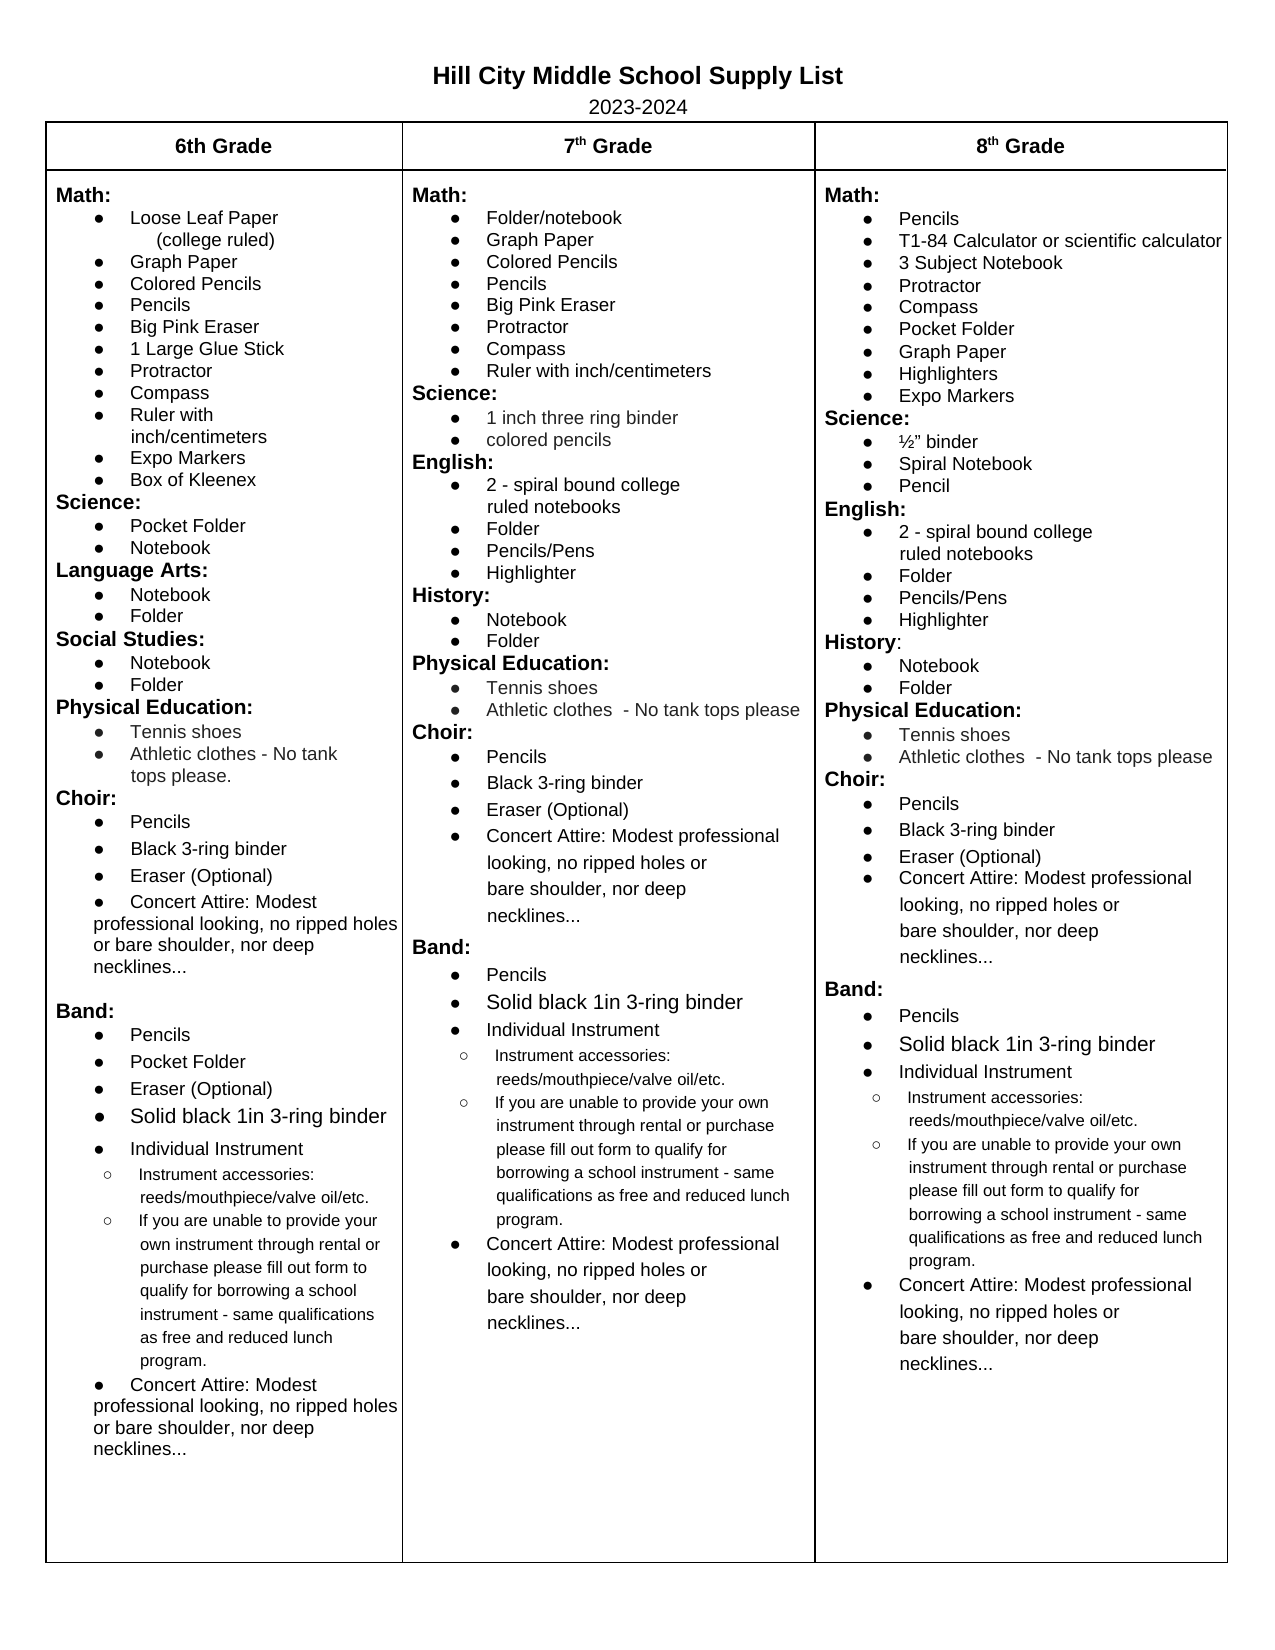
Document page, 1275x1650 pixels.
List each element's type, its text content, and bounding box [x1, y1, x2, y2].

table_header 6th Grade [47, 123, 402, 169]
text Hill City Middle School Supply List [427, 61, 848, 90]
table_cell Math: ● Pencils ● T1-84 Calculator or scientific calculator ● 3 Subject Notebook ● Protractor ● Compass ● Pocket Folder ● Graph Paper ● Highlighters ● Expo Markers Science: ● ½” binder ● Spiral Notebook ● Pencil English: ● 2 - spiral bound college ruled notebooks ● Folder ● Pencils/Pens ● Highlighter History: ● Notebook ● Folder Physical Education: ● Tennis shoes ● Athletic clothes - No tank tops please Choir: ● Pencils ● Black 3-ring binder ● Eraser (Optional) ● Concert Attire: Modest professional looking, no ripped holes or bare shoulder, nor deep necklines... Band: ● Pencils ● Solid black 1in 3-ring binder ● Individual Instrument ○ Instrument accessories: reeds/mouthpiece/valve oil/etc. ○ If you are unable to provide your own instrument through rental or purchase please fill out form to qualify for borrowing a school instrument - same qualifications as free and reduced lunch program. ● Concert Attire: Modest professional looking, no ripped holes or bare shoulder, nor deep necklines... [816, 169, 1227, 1562]
table_header 8th Grade [816, 123, 1227, 169]
table_header 7th Grade [403, 123, 814, 169]
table_cell Math: ● Folder/notebook ● Graph Paper ● Colored Pencils ● Pencils ● Big Pink Eraser ● Protractor ● Compass ● Ruler with inch/centimeters Science: ● 1 inch three ring binder ● colored pencils English: ● 2 - spiral bound college ruled notebooks ● Folder ● Pencils/Pens ● Highlighter History: ● Notebook ● Folder Physical Education: ● Tennis shoes ● Athletic clothes - No tank tops please Choir: ● Pencils ● Black 3-ring binder ● Eraser (Optional) ● Concert Attire: Modest professional looking, no ripped holes or bare shoulder, nor deep necklines... Band: ● Pencils ● Solid black 1in 3-ring binder ● Individual Instrument ○ Instrument accessories: reeds/mouthpiece/valve oil/etc. ○ If you are unable to provide your own instrument through rental or purchase please fill out form to qualify for borrowing a school instrument - same qualifications as free and reduced lunch program. ● Concert Attire: Modest professional looking, no ripped holes or bare shoulder, nor deep necklines... [403, 171, 814, 1562]
text 2023-2024 [583, 94, 692, 118]
table_cell Math: ● Loose Leaf Paper (college ruled) ● Graph Paper ● Colored Pencils ● Pencils ● Big Pink Eraser ● 1 Large Glue Stick ● Protractor ● Compass ● Ruler with inch/centimeters ● Expo Markers ● Box of Kleenex Science: ● Pocket Folder ● Notebook Language Arts: ● Notebook ● Folder Social Studies: ● Notebook ● Folder Physical Education: ● Tennis shoes ● Athletic clothes - No tank tops please. Choir: ● Pencils ● Black 3-ring binder ● Eraser (Optional) ● Concert Attire: Modest professional looking, no ripped holes or bare shoulder, nor deep necklines... Band: ● Pencils ● Pocket Folder ● Eraser (Optional) ● Solid black 1in 3-ring binder ● Individual Instrument ○ Instrument accessories: reeds/mouthpiece/valve oil/etc. ○ If you are unable to provide your own instrument through rental or purchase please fill out form to qualify for borrowing a school instrument - same qualifications as free and reduced lunch program. ● Concert Attire: Modest professional looking, no ripped holes or bare shoulder, nor deep necklines... [47, 171, 402, 1562]
